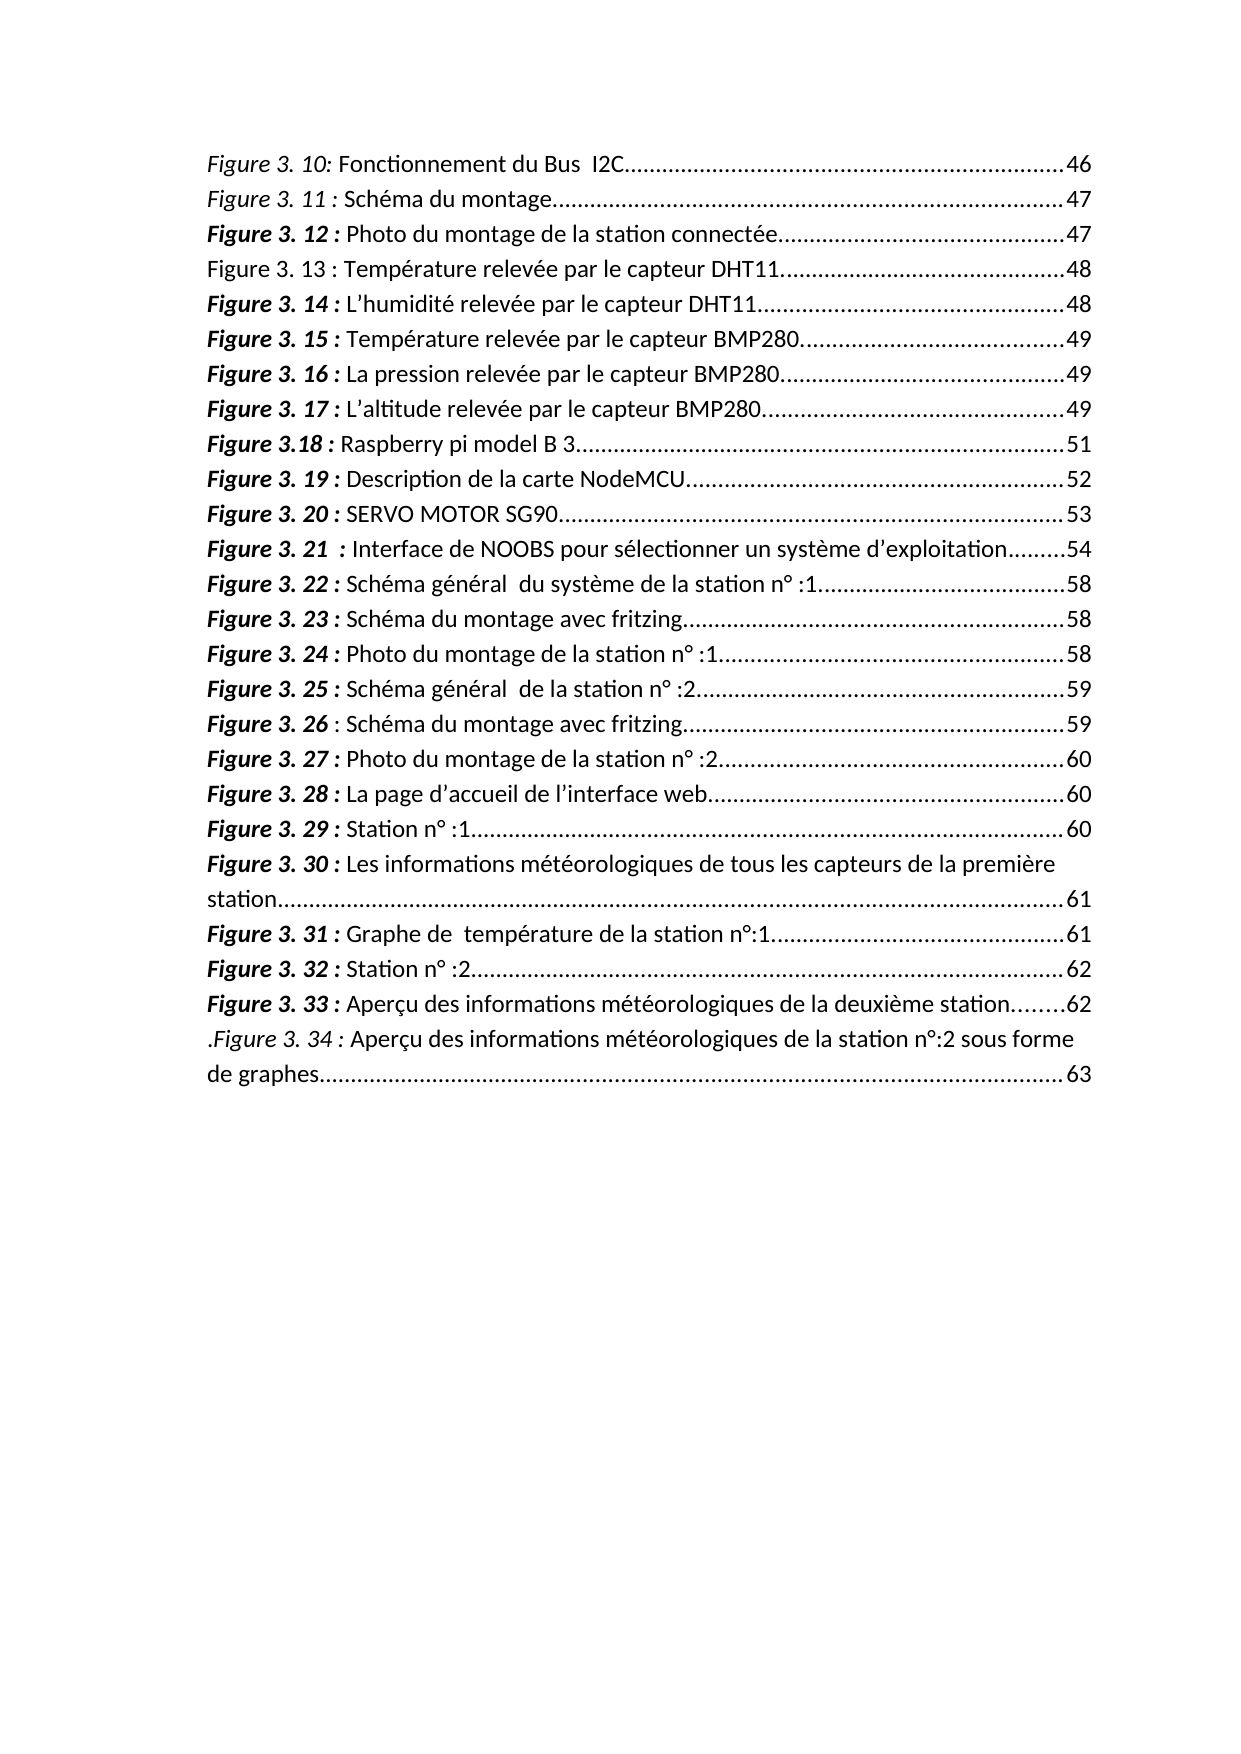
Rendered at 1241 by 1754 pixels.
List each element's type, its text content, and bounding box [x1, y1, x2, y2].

text Figure 3. 22 : Schéma général du système de la station n° :1. 58 [207, 568, 1092, 598]
text Figure 3. 25 : Schéma général de la station n° :2. 59 [207, 673, 1092, 703]
text Figure 3. 24 : Photo du montage de la station n° :1. 58 [207, 638, 1092, 668]
text Figure 3. 19 : Description de la carte NodeMCU. 52 [207, 463, 1092, 493]
text Figure 3. 32 : Station n° :2. 62 [207, 953, 1092, 983]
text Figure 3. 27 : Photo du montage de la station n° :2. 60 [207, 743, 1092, 773]
text Figure 3. 20 : SERVO MOTOR SG90. 53 [207, 498, 1092, 528]
text Figure 3. 10: Fonctionnement du Bus I2C. 46 [207, 148, 1092, 178]
text Figure 3. 12 : Photo du montage de la station connectée. 47 [207, 218, 1092, 248]
text Figure 3. 15 : Température relevée par le capteur BMP280. 49 [207, 323, 1092, 353]
text Figure 3. 31 : Graphe de température de la station n°:1. 61 [207, 918, 1092, 948]
text Figure 3. 28 : La page d’accueil de l’interface web. 60 [207, 778, 1092, 808]
text .Figure 3. 34 : Aperçu des informations météorologiques de la station n°:2 sous forme de graphes. 63 [207, 1023, 1092, 1088]
text Figure 3. 26 : Schéma du montage avec fritzing. 59 [207, 708, 1092, 738]
text Figure 3.18 : Raspberry pi model B 3. 51 [207, 428, 1092, 458]
text Figure 3. 30 : Les informations météorologiques de tous les capteurs de la première station. 61 [207, 848, 1092, 913]
text Figure 3. 13 : Température relevée par le capteur DHT11. 48 [207, 253, 1092, 283]
text Figure 3. 16 : La pression relevée par le capteur BMP280. 49 [207, 358, 1092, 388]
text Figure 3. 11 : Schéma du montage. 47 [207, 183, 1092, 213]
text Figure 3. 21 : Interface de NOOBS pour sélectionner un système d’exploitation. 54 [207, 533, 1092, 563]
text Figure 3. 33 : Aperçu des informations météorologiques de la deuxième station. 62 [207, 988, 1092, 1018]
text Figure 3. 17 : L’altitude relevée par le capteur BMP280. 49 [207, 393, 1092, 423]
text Figure 3. 14 : L’humidité relevée par le capteur DHT11. 48 [207, 288, 1092, 318]
text Figure 3. 29 : Station n° :1. 60 [207, 813, 1092, 843]
text Figure 3. 23 : Schéma du montage avec fritzing. 58 [207, 603, 1092, 633]
